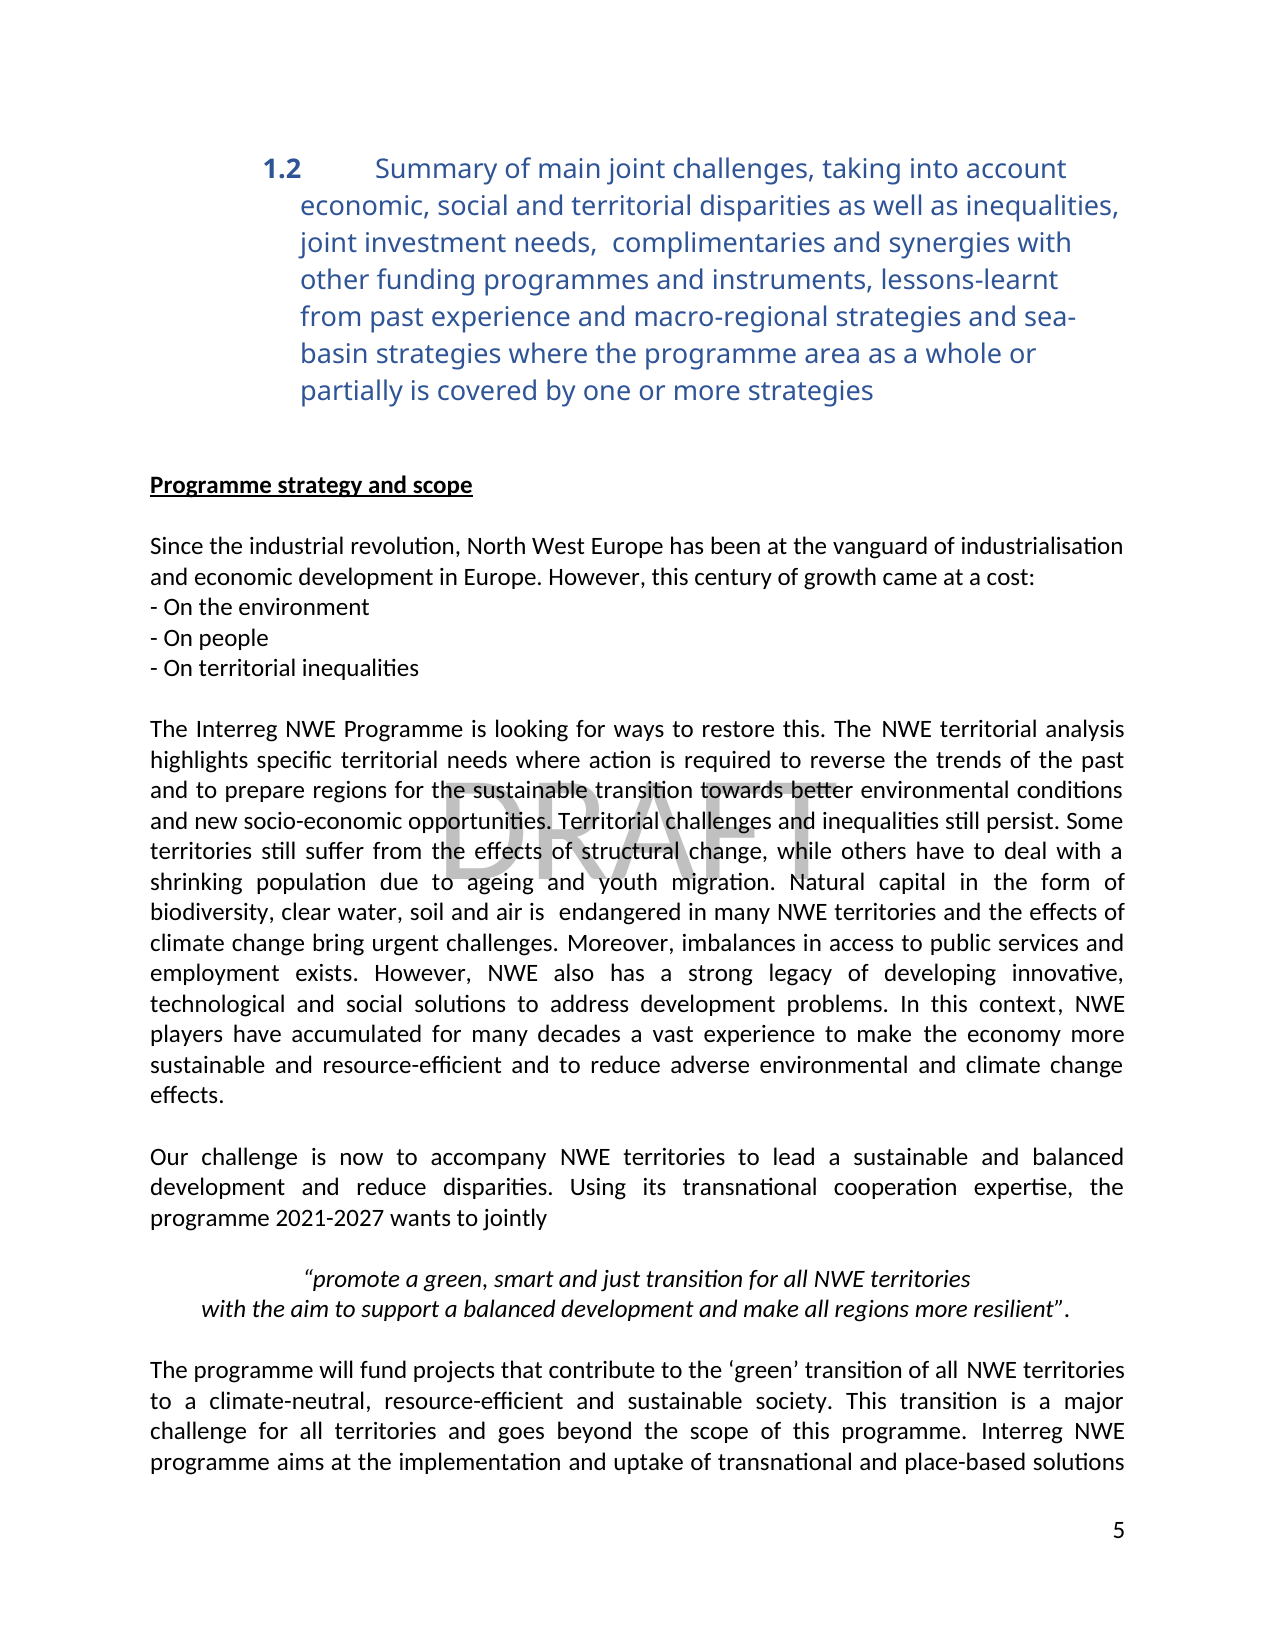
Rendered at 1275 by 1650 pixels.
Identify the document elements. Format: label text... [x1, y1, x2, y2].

text Programme strategy and scope [150, 469, 1125, 500]
text Our challenge is now to accompany territories to lead a sustainable and balanced development and reduce disparities. Using its transnational cooperation expertise, the programme 2021-2027 wants to jointly [150, 1141, 1125, 1232]
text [150, 1354, 1125, 1476]
text - On the environment [150, 591, 1125, 622]
text “promote a green, smart and just transition for all territories [150, 1263, 1125, 1293]
subtitle Summary of main joint challenges, taking into account economic, social and territorial disparities as well as inequalities, joint investment needs, complimentaries and synergies with other funding programmes and instruments, lessons-learnt from past experience and macro-regional strategies and sea-basin strategies where the programme area as a whole or partially is covered by one or more strategies [262, 150, 1125, 408]
text - On territorial inequalities [150, 652, 1125, 683]
text - On people [150, 622, 1125, 652]
text Since the industrial revolution, North West Europe has been at the vanguard of industrialisation and economic development in Europe. However, this century of growth came at a cost: [150, 530, 1125, 591]
text The Interreg NWE Programme is looking for ways to restore this. The territorial analysis highlights specific needs where action is to reverse the trends of the past and to prepare regions for the sustainable transition towards better environmental conditions and new socio-economic opportunities. Territorial challenges and inequalities still persist. Some territories still suffer from the effects of structural change, while others have to deal with a shrinking population due to ageing and youth migration. Natural capital in form of biodiversity, clear water, soil and air is ndangeredn many territorieshe effects of climate change bring urgent challenges. imbalances in access to public services and employment exist. However, NWE also has a strong legacy of developing innovative, technological and social solutions to address development problems. In this context players have accumulated for many decades a vast experience to make the economy more sustainable and resource-efficient and to reduce adverse environmental and climate change effects. [150, 713, 1125, 1110]
text with the aim to support a balanced development and make all regions more resilient”. [150, 1293, 1125, 1324]
